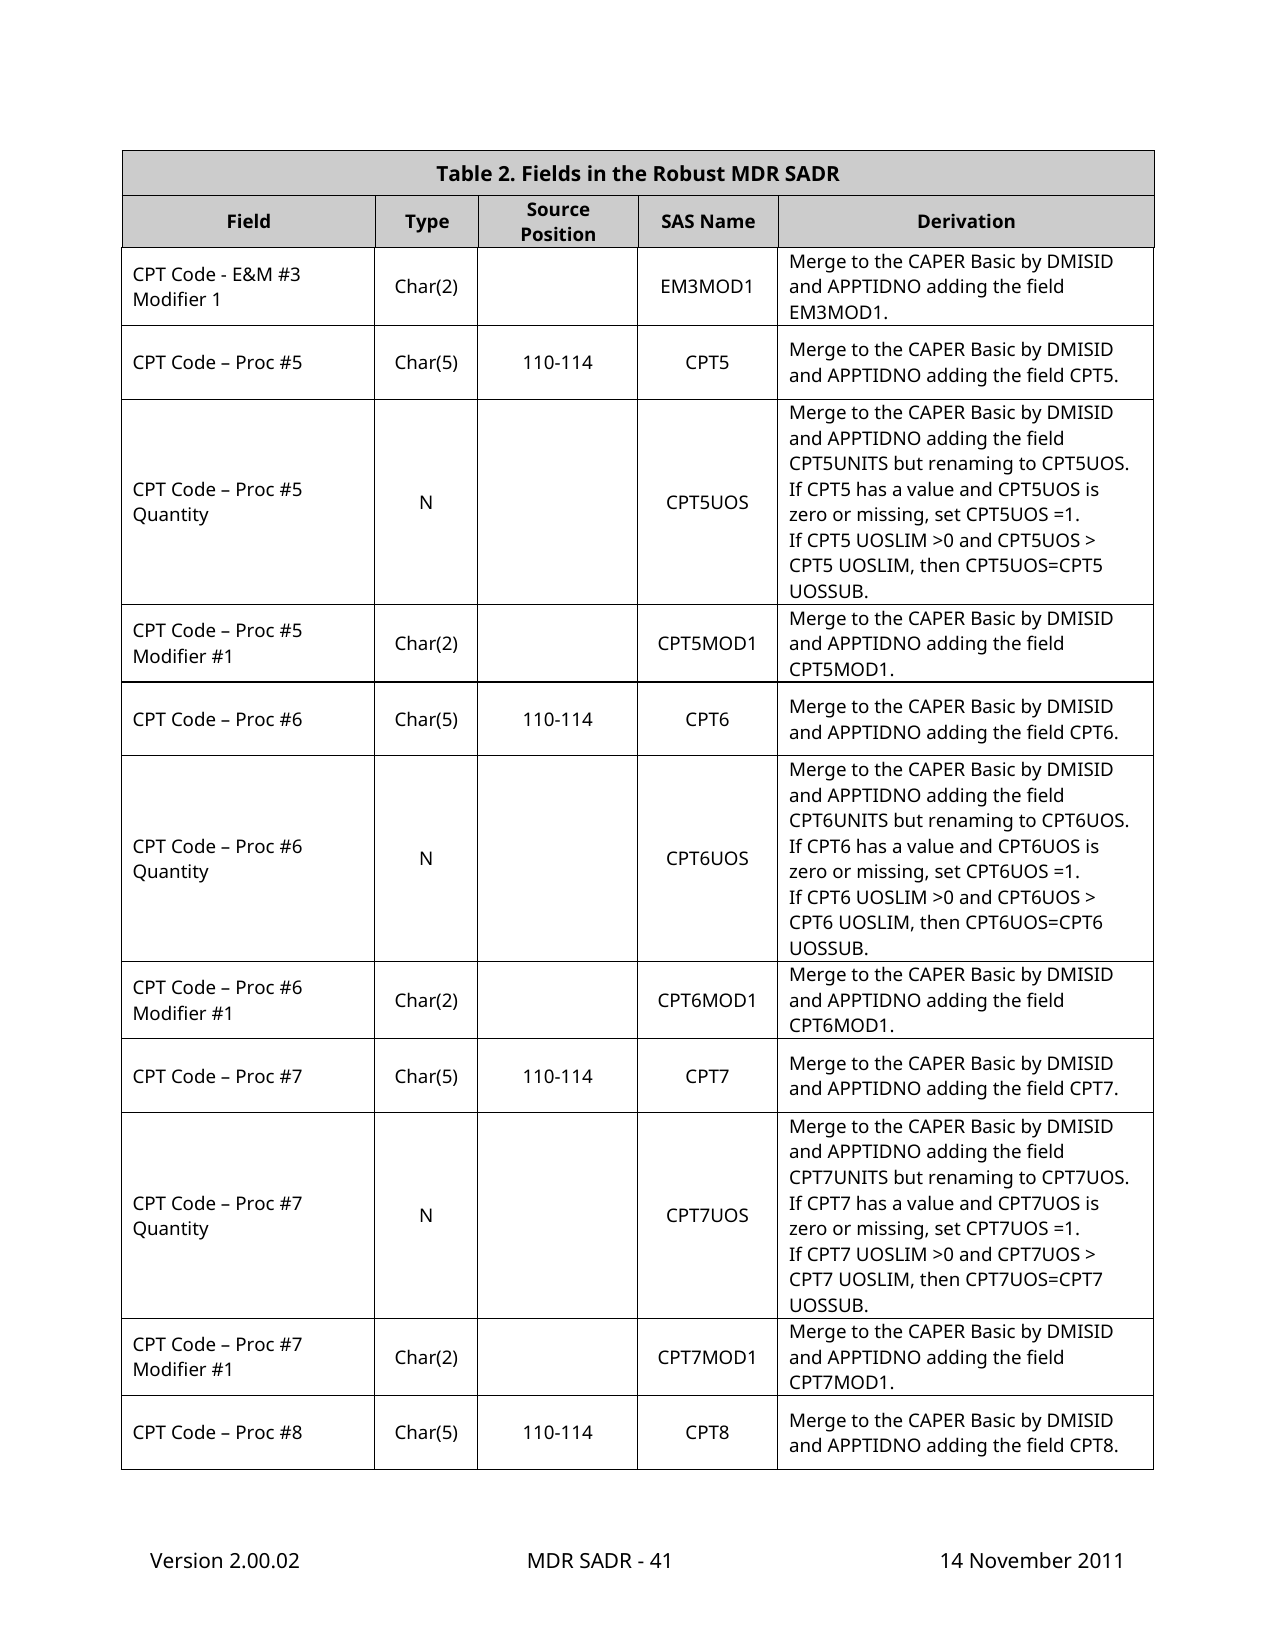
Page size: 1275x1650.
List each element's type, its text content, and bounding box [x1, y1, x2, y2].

table_cell [478, 400, 637, 604]
table_cell 110-114 [478, 1396, 637, 1469]
table_cell CPT5MOD1 [638, 605, 777, 681]
table_header Table 2. Fields in the Robust MDR SADR [123, 151, 1154, 195]
table_cell [478, 605, 637, 681]
table_cell CPT Code – Proc #5 Modifier #1 [122, 605, 374, 681]
table_cell Char(5) [375, 1396, 477, 1469]
table_cell [478, 756, 637, 961]
table_cell CPT6UOS [638, 756, 777, 961]
table_cell CPT5 [638, 326, 777, 399]
table_cell Char(2) [375, 605, 477, 681]
table_cell CPT7MOD1 [638, 1319, 777, 1395]
table_cell Merge to the CAPER Basic by DMISID and APPTIDNO adding the field CPT5MOD1. [778, 605, 1153, 681]
table_cell CPT7UOS [638, 1113, 777, 1317]
table_cell CPT6MOD1 [638, 962, 777, 1038]
table_cell [478, 248, 637, 325]
table_cell Char(5) [375, 1039, 477, 1112]
table_cell [478, 1113, 637, 1317]
table_cell Derivation [779, 196, 1154, 247]
table_cell CPT Code – Proc #6 [122, 683, 374, 755]
table_cell CPT Code – Proc #6 Modifier #1 [122, 962, 374, 1038]
table_cell CPT Code - E&M #3 Modifier 1 [122, 248, 374, 325]
table_cell Merge to the CAPER Basic by DMISID and APPTIDNO adding the field CPT7MOD1. [778, 1319, 1153, 1395]
table_cell CPT Code – Proc #7 [122, 1039, 374, 1112]
table_cell 110-114 [478, 683, 637, 755]
table_cell CPT Code – Proc #7 Quantity [122, 1113, 374, 1317]
table_cell Merge to the CAPER Basic by DMISID and APPTIDNO adding the field EM3MOD1. [778, 248, 1153, 325]
table_cell Merge to the CAPER Basic by DMISID and APPTIDNO adding the field CPT6MOD1. [778, 962, 1153, 1038]
table_cell Merge to the CAPER Basic by DMISID and APPTIDNO adding the field CPT6. [778, 683, 1153, 755]
table_cell N [375, 1113, 477, 1317]
table_cell CPT Code – Proc #6 Quantity [122, 756, 374, 961]
table_cell Merge to the CAPER Basic by DMISID and APPTIDNO adding the field CPT5. [778, 326, 1153, 399]
table_cell CPT Code – Proc #8 [122, 1396, 374, 1469]
table_cell CPT Code – Proc #7 Modifier #1 [122, 1319, 374, 1395]
table_cell Char(2) [375, 962, 477, 1038]
table_cell Field [123, 196, 375, 247]
table_cell 110-114 [478, 326, 637, 399]
table_cell CPT5UOS [638, 400, 777, 604]
table_cell Char(2) [375, 1319, 477, 1395]
table_cell Merge to the CAPER Basic by DMISID and APPTIDNO adding the field CPT8. [778, 1396, 1153, 1469]
table_cell N [375, 400, 477, 604]
table_cell EM3MOD1 [638, 248, 777, 325]
table_cell Merge to the CAPER Basic by DMISID and APPTIDNO adding the field CPT5UNITS but renaming to CPT5UOS. If CPT5 has a value and CPT5UOS is zero or missing, set CPT5UOS =1. If CPT5 UOSLIM >0 and CPT5UOS > CPT5 UOSLIM, then CPT5UOS=CPT5 UOSSUB. [778, 400, 1153, 604]
table_cell Source Position [479, 196, 638, 247]
table_cell Merge to the CAPER Basic by DMISID and APPTIDNO adding the field CPT7UNITS but renaming to CPT7UOS. If CPT7 has a value and CPT7UOS is zero or missing, set CPT7UOS =1. If CPT7 UOSLIM >0 and CPT7UOS > CPT7 UOSLIM, then CPT7UOS=CPT7 UOSSUB. [778, 1113, 1153, 1317]
table_cell CPT Code – Proc #5 [122, 326, 374, 399]
table_cell CPT7 [638, 1039, 777, 1112]
table_cell CPT8 [638, 1396, 777, 1469]
table_cell [478, 962, 637, 1038]
table_cell Merge to the CAPER Basic by DMISID and APPTIDNO adding the field CPT6UNITS but renaming to CPT6UOS. If CPT6 has a value and CPT6UOS is zero or missing, set CPT6UOS =1. If CPT6 UOSLIM >0 and CPT6UOS > CPT6 UOSLIM, then CPT6UOS=CPT6 UOSSUB. [778, 756, 1153, 961]
table_cell Type [376, 196, 478, 247]
table_cell [478, 1319, 637, 1395]
table_cell N [375, 756, 477, 961]
table_cell 110-114 [478, 1039, 637, 1112]
table_cell Char(2) [375, 248, 477, 325]
table_cell SAS Name [639, 196, 778, 247]
table_cell Char(5) [375, 683, 477, 755]
table_cell CPT6 [638, 683, 777, 755]
table_cell CPT Code – Proc #5 Quantity [122, 400, 374, 604]
table_cell Char(5) [375, 326, 477, 399]
table_cell Merge to the CAPER Basic by DMISID and APPTIDNO adding the field CPT7. [778, 1039, 1153, 1112]
